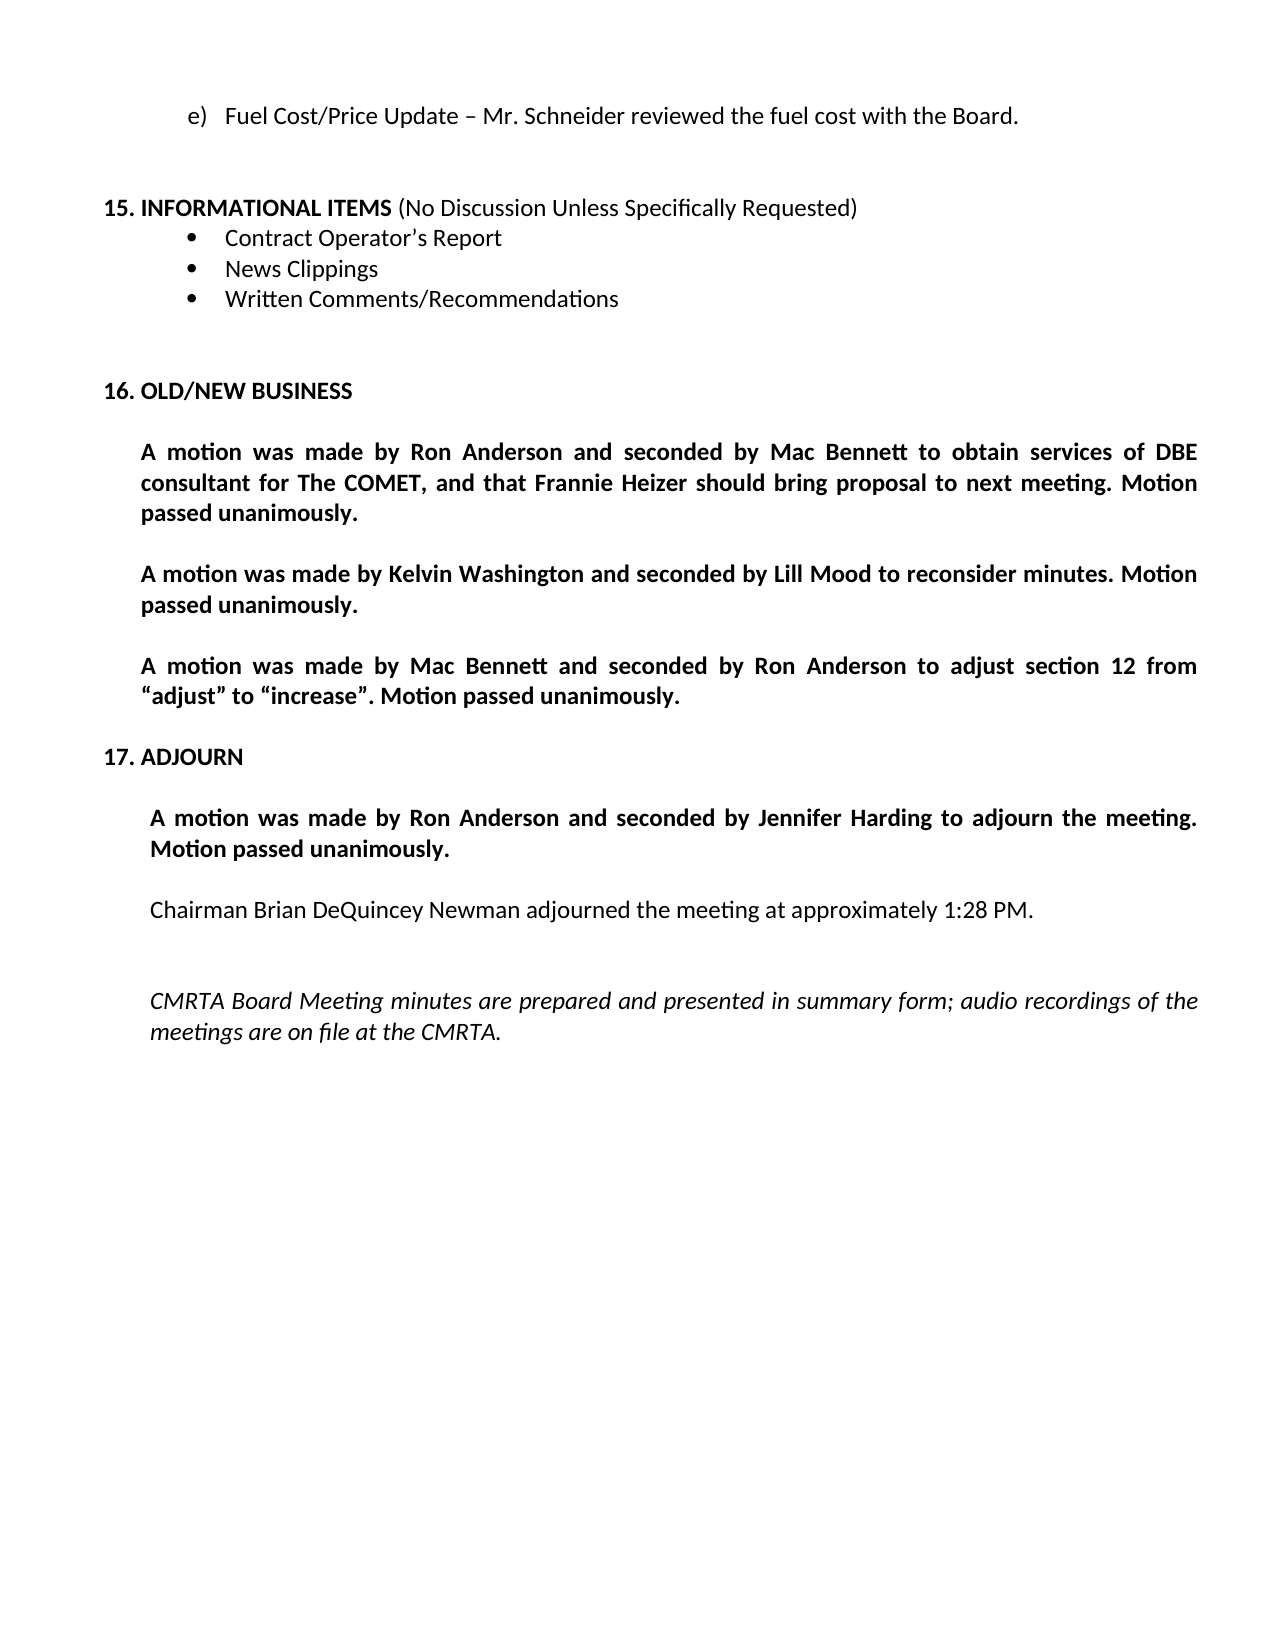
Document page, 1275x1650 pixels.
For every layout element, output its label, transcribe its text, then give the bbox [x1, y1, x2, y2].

list Written Comments/Recommendations [187, 283, 1200, 314]
list Fuel Cost/Price Update – Mr. Schneider reviewed the fuel cost with the Board. [187, 100, 1200, 131]
text A motion was made by Mac Bennett and seconded by Ron Anderson to adjust section 12 from “adjust” to “increase”. Motion passed unanimously. [141, 650, 1200, 711]
text A motion was made by Kelvin Washington and seconded by Lill Mood to reconsider minutes. Motion passed unanimously. [141, 558, 1200, 619]
text Chairman Brian DeQuincey Newman adjourned the meeting at approximately 1:28 PM. [150, 894, 1200, 924]
list ADJOURN [103, 741, 1200, 772]
text A motion was made by Ron Anderson and seconded by Jennifer Harding to adjourn the meeting. Motion passed unanimously. [150, 802, 1200, 863]
list News Clippings [187, 253, 1200, 283]
list Contract Operator’s Report [187, 222, 1200, 253]
list INFORMATIONAL ITEMS (No Discussion Unless Specifically Requested) [103, 192, 1200, 222]
list OLD/NEW BUSINESS [103, 375, 1200, 406]
text A motion was made by Ron Anderson and seconded by Mac Bennett to obtain services of DBE consultant for The COMET, and that Frannie Heizer should bring proposal to next meeting. Motion passed unanimously. [141, 436, 1200, 528]
text CMRTA Board Meeting minutes are prepared and presented in summary form; audio recordings of the meetings are on file at the CMRTA. [150, 986, 1200, 1047]
